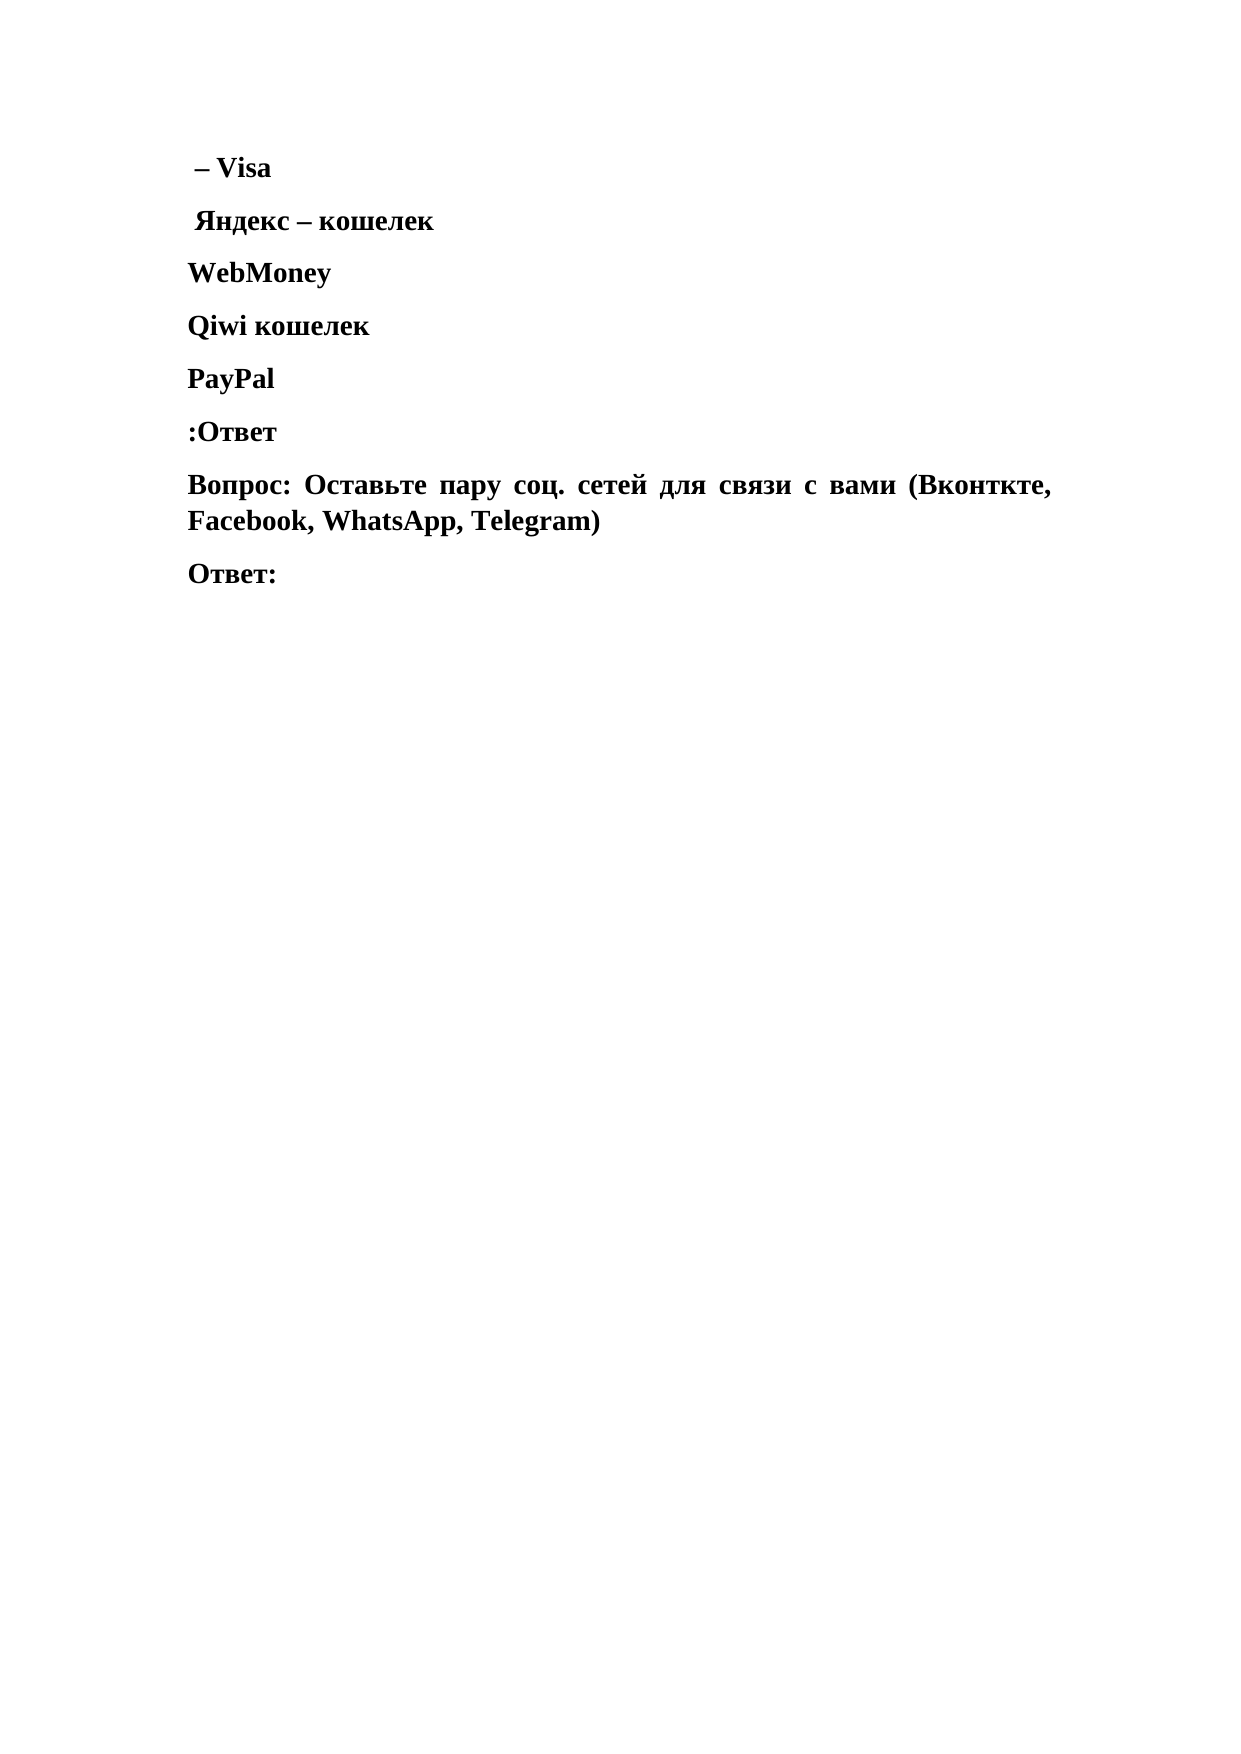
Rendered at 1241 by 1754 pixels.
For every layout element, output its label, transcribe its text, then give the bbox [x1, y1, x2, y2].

text Visa – [187, 150, 1053, 183]
text WebMoney [187, 256, 1053, 289]
text Яндекс – кошелек [187, 203, 1053, 236]
text Вопрос: Оставьте пару соц. сетей для связи с вами (Вконткте, Facebook, WhatsApp, Telegram) [187, 467, 1053, 537]
text Ответ: [187, 556, 1053, 589]
text Ответ: [187, 414, 1053, 448]
text Qiwi кошелек [187, 308, 1053, 342]
text PayPal [187, 361, 1053, 395]
